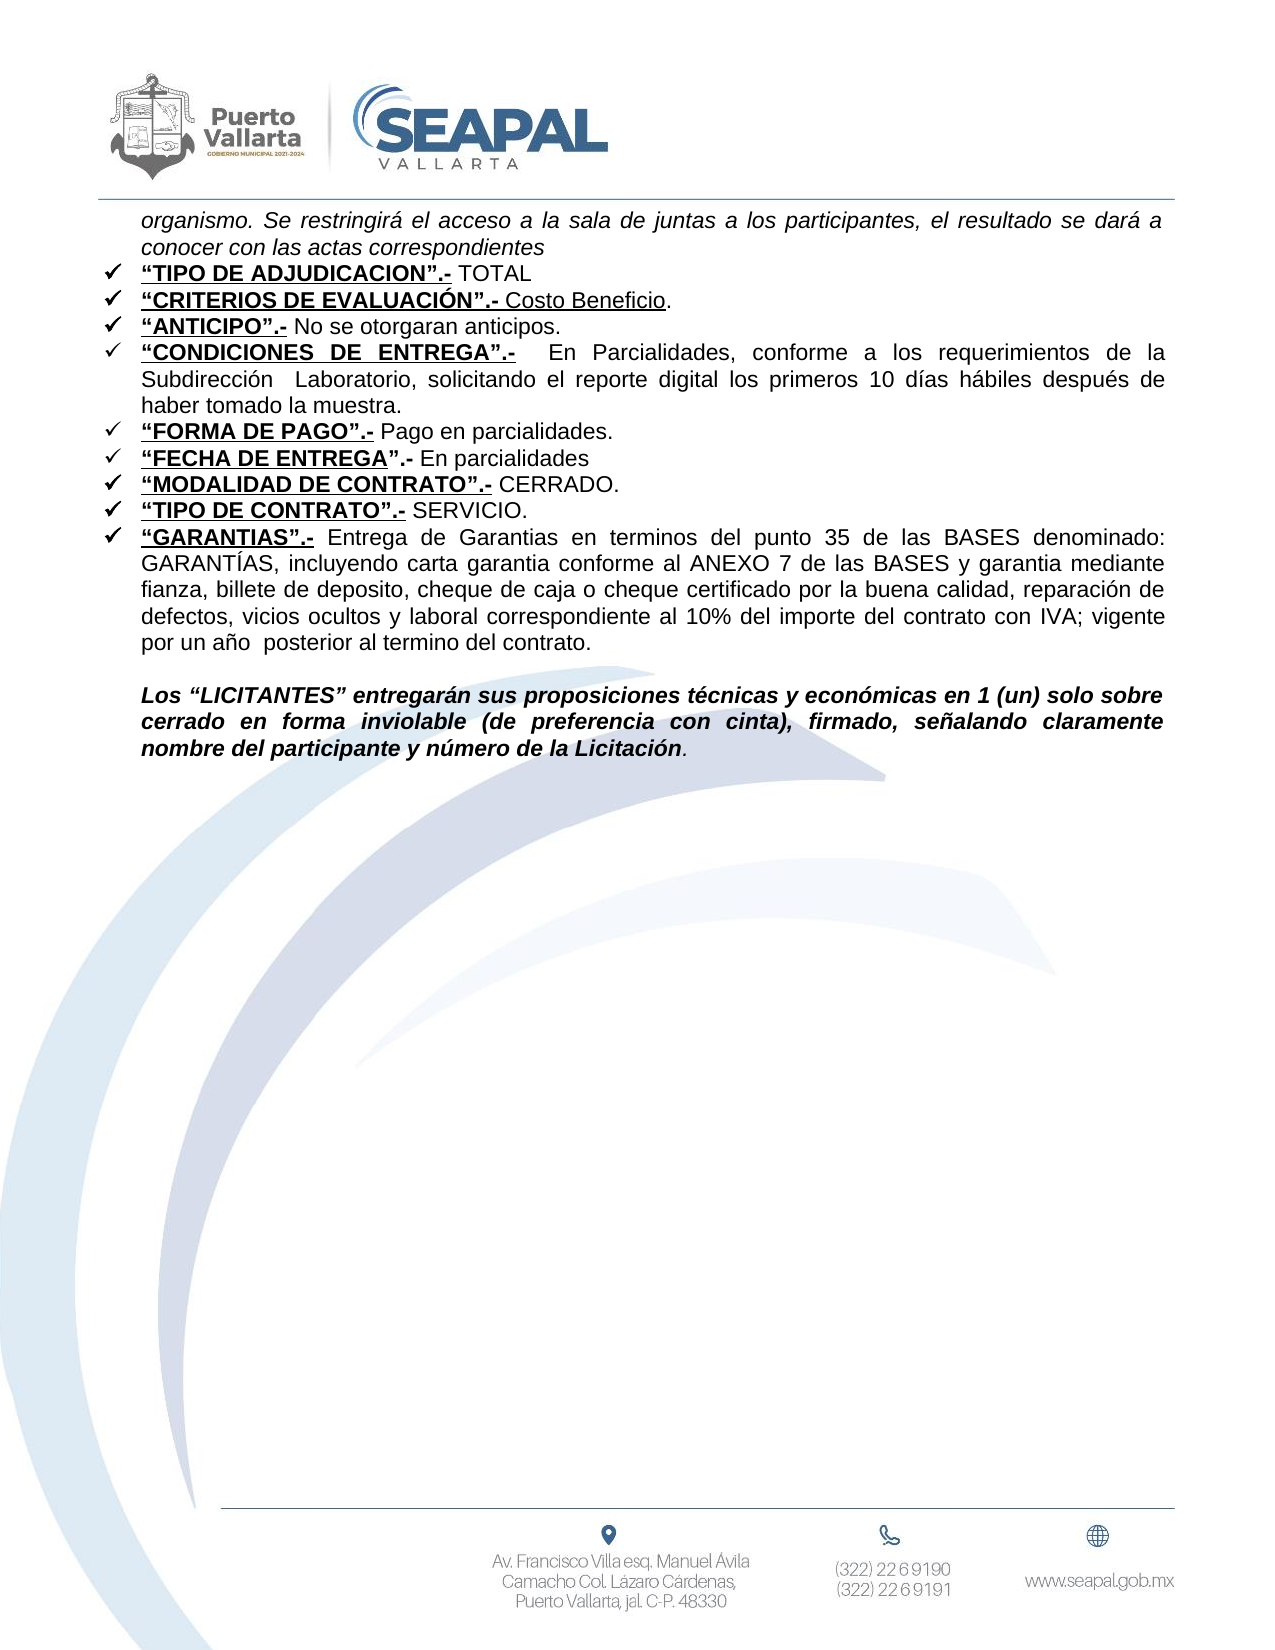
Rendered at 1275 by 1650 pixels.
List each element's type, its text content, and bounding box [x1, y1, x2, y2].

list Los “LICITANTES” entregarán sus proposiciones técnicas y económicas en 1 (un) solo sobre cerrado en forma inviolable (de preferencia con cinta), firmado, señalando claramente nombre del participante y número de la Licitación. [141, 682, 1166, 761]
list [103, 207, 1166, 260]
list “CONDICIONES DE ENTREGA”.- En Parcialidades, conforme a los requerimientos de la Subdirección Laboratorio, solicitando el reporte digital los primeros 10 días hábiles después de haber tomado la muestra. [103, 339, 1166, 418]
list “ANTICIPO”.- No se otorgaran anticipos. [103, 313, 1166, 339]
list “FECHA DE ENTREGA”.- En parcialidades [103, 445, 1166, 471]
list “FORMA DE PAGO”.- Pago en parcialidades. [103, 418, 1166, 445]
list “TIPO DE CONTRATO”.- SERVICIO. [103, 497, 1166, 524]
list “GARANTIAS”.- Entrega de Garantias en terminos del punto 35 de las BASES denominado: GARANTÍAS, incluyendo carta garantia conforme al ANEXO 7 de las BASES y garantia mediante fianza, billete de deposito, cheque de caja o cheque certificado por la buena calidad, reparación de defectos, vicios ocultos y laboral correspondiente al 10% del importe del contrato con IVA; vigente por un año posterior al termino del contrato. [103, 524, 1166, 656]
list “TIPO DE ADJUDICACION”.- TOTAL [103, 260, 1166, 287]
list “CRITERIOS DE EVALUACIÓN”.- Costo Beneficio. [103, 287, 1166, 313]
picture [0, 0, 1275, 1650]
list “MODALIDAD DE CONTRATO”.- CERRADO. [103, 471, 1166, 497]
